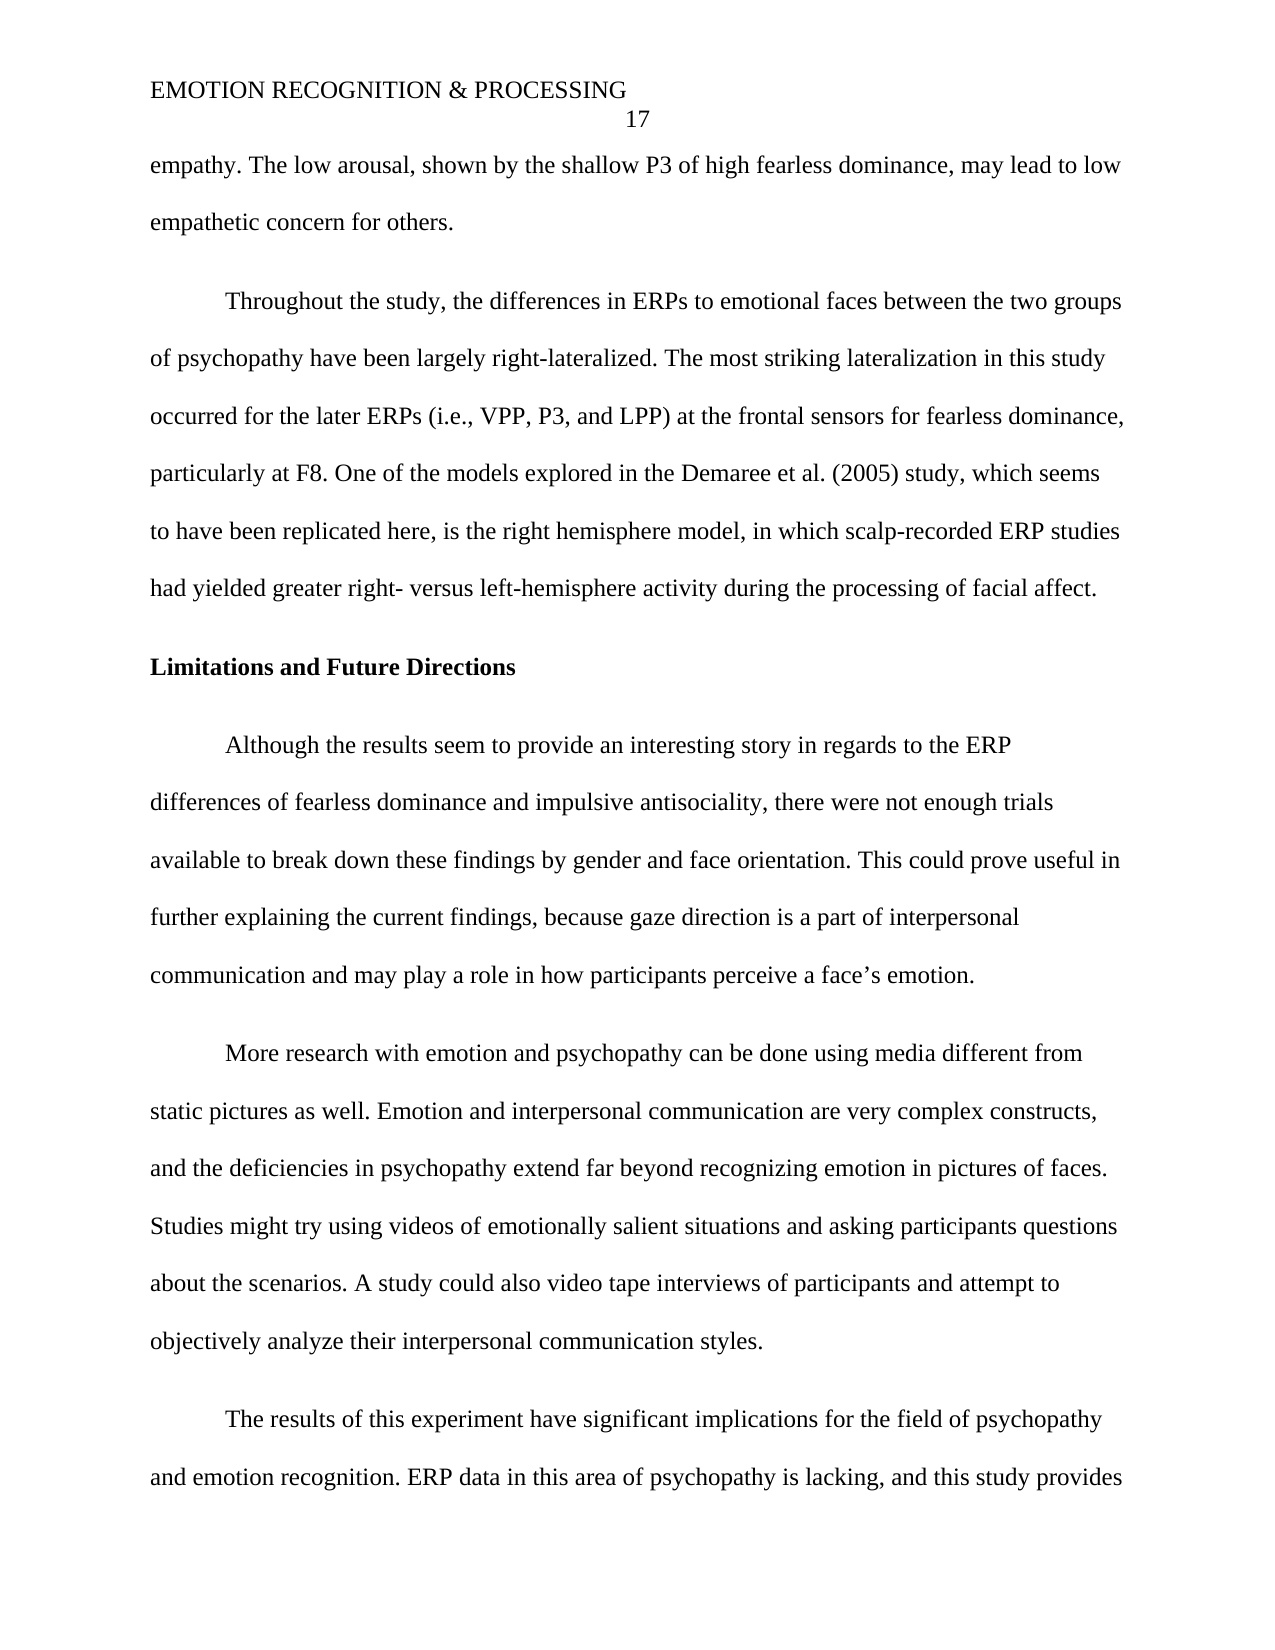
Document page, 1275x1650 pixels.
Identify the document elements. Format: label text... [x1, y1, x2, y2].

text Although the results seem to provide an interesting story in regards to the ERP differences of fearless dominance and impulsive antisociality, there were not enough trials available to break down these findings by gender and face orientation. This could prove useful in further explaining the current findings, because gaze direction is a part of interpersonal communication and may play a role in how participants perceive a face’s emotion. [150, 730, 1125, 989]
text Throughout the study, the differences in ERPs to emotional faces between the two groups of psychopathy have been largely right-lateralized. The most striking lateralization in this study occurred for the later ERPs (i.e., VPP, P3, and LPP) at the frontal sensors for fearless dominance, particularly at F8. One of the models explored in the Demaree et al. (2005) study, which seems to have been replicated here, is the right hemisphere model, in which scalp-recorded ERP studies had yielded greater right- versus left-hemisphere activity during the processing of facial affect. [150, 286, 1125, 602]
text Limitations and Future Directions [150, 652, 1125, 680]
text More research with emotion and psychopathy can be done using media different from static pictures as well. Emotion and interpersonal communication are very complex constructs, and the deficiencies in psychopathy extend far beyond recognizing emotion in pictures of faces. Studies might try using videos of emotionally salient situations and asking participants questions about the scenarios. A study could also video tape interviews of participants and attempt to objectively analyze their interpersonal communication styles. [150, 1038, 1125, 1354]
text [150, 150, 1125, 236]
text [150, 1404, 1125, 1490]
